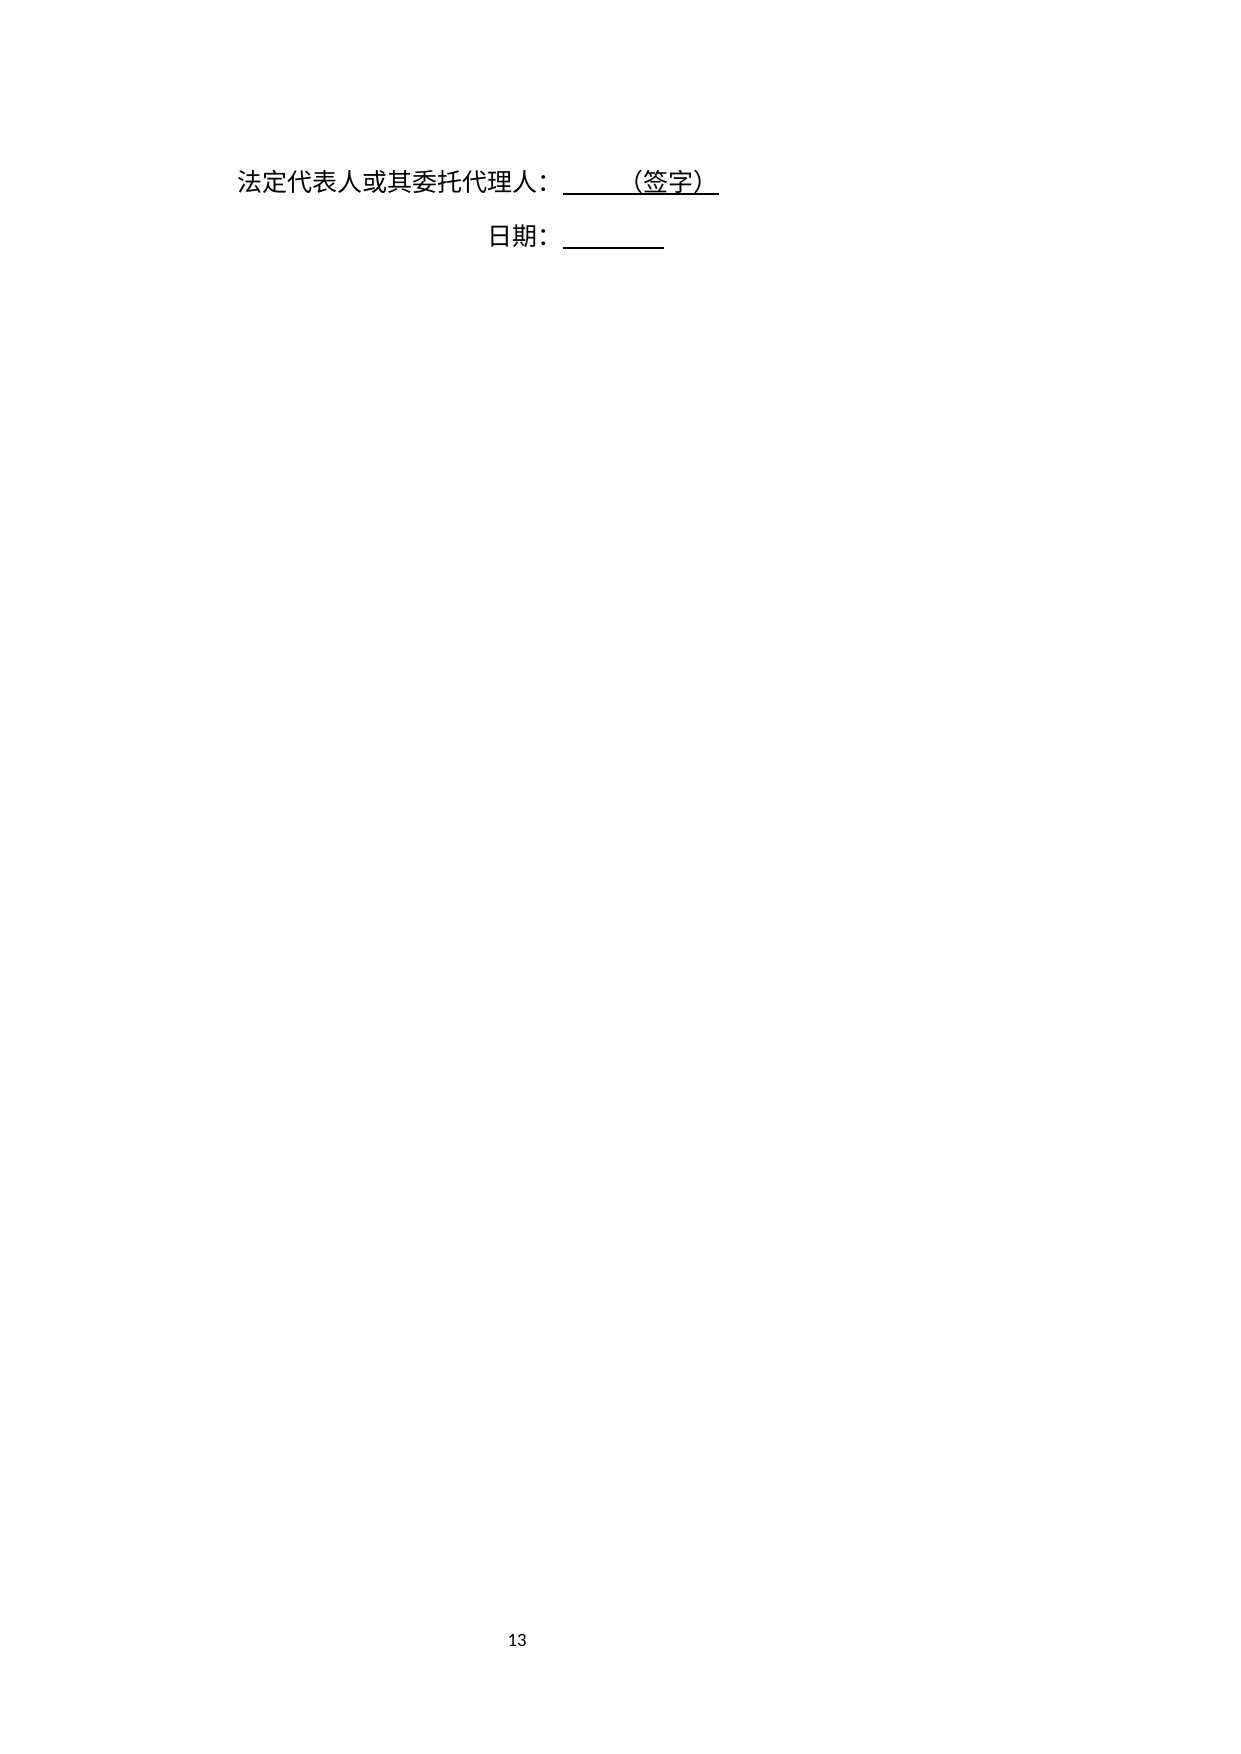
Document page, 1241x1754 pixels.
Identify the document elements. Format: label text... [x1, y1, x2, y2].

text 日期： [187, 216, 1053, 253]
text 法定代表人或其委托代理人： （签字） [187, 162, 1053, 198]
